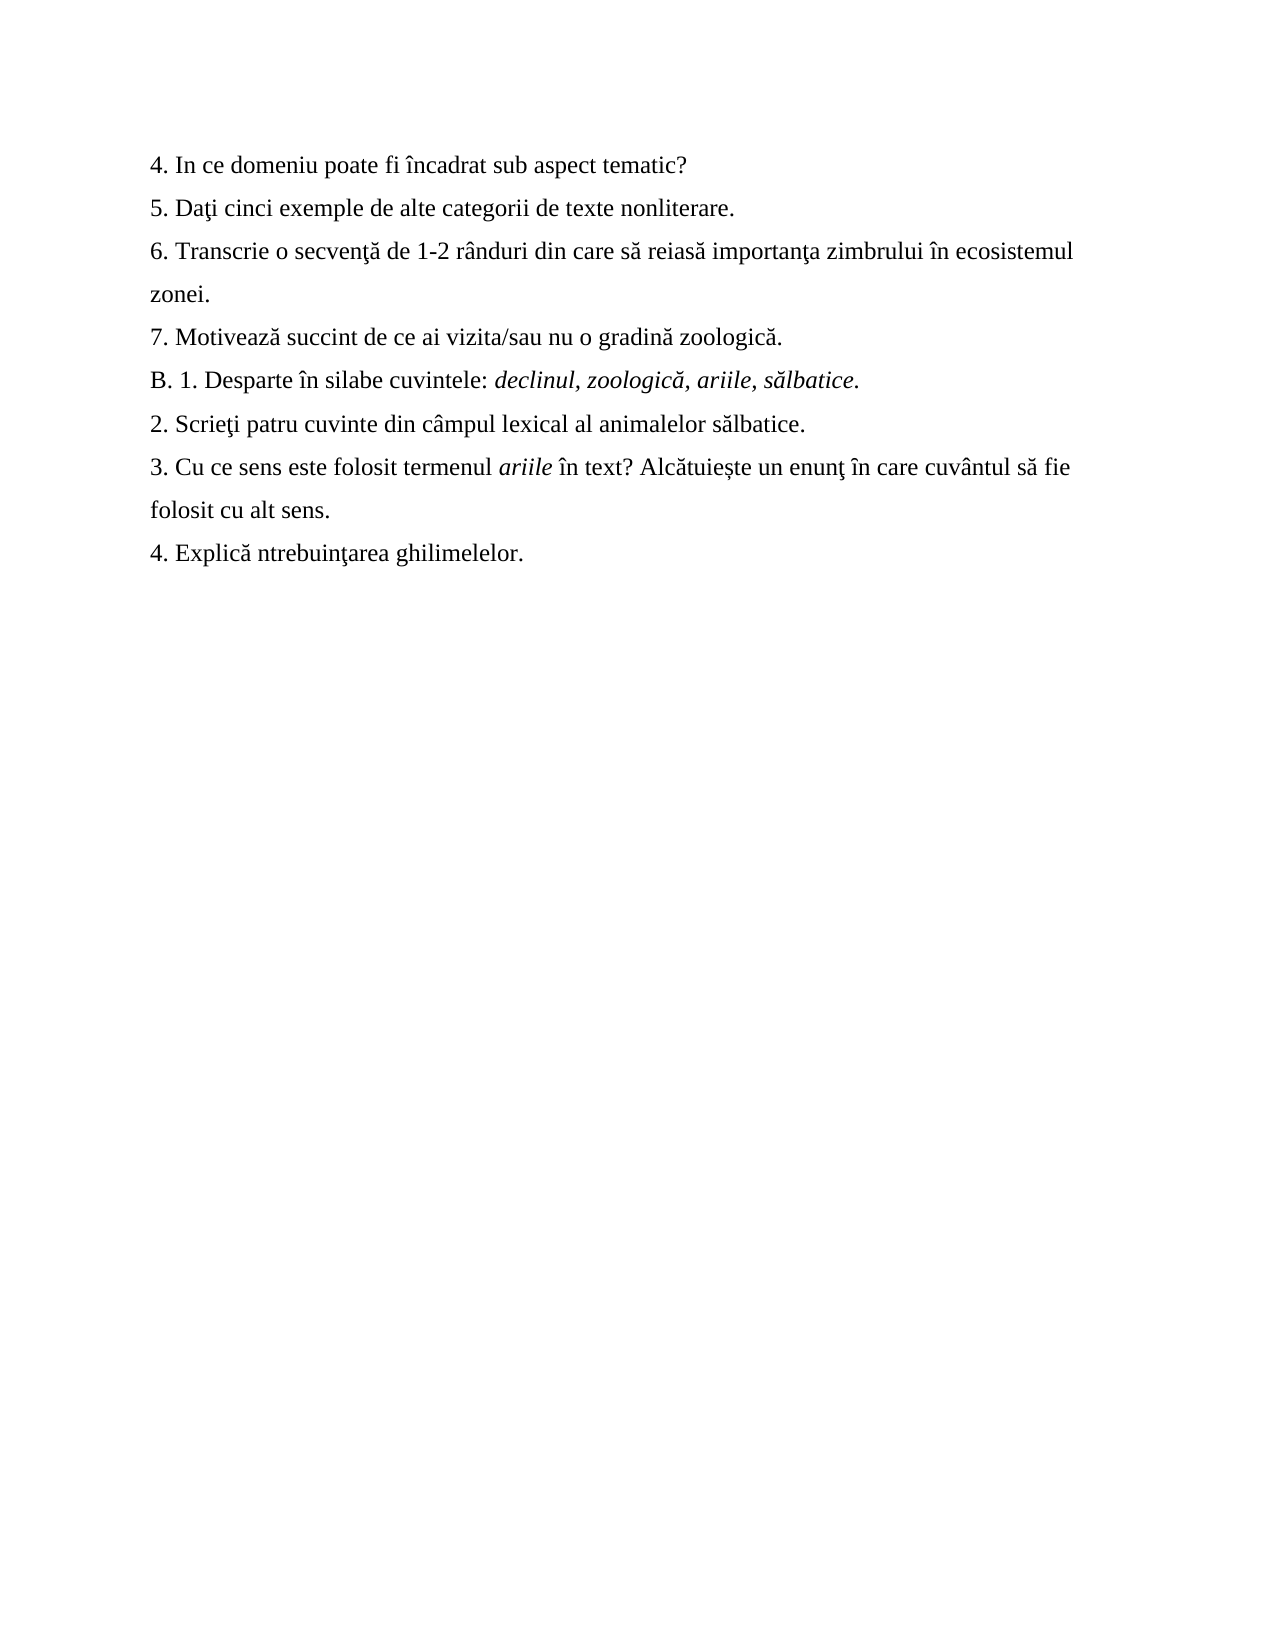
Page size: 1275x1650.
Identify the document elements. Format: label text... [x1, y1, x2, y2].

text 4. In ce domeniu poate fi încadrat sub aspect tematic? [150, 150, 1125, 179]
text 4. Explică ntrebuinţarea ghilimelelor. [150, 538, 1125, 567]
text 3. Cu ce sens este folosit termenul ariile în text? Alcătuiește un enunţ ȋn care cuvântul să fie folosit cu alt sens. [150, 452, 1125, 524]
text B. 1. Desparte în silabe cuvintele: declinul, zoologică, ariile, sălbatice. [150, 366, 1125, 394]
text 6. Transcrie o secvenţă de 1-2 rânduri din care să reiasă importanţa zimbrului în ecosistemul zonei. [150, 236, 1125, 308]
text 7. Motivează succint de ce ai vizita/sau nu o gradină zoologică. [150, 322, 1125, 351]
text 5. Daţi cinci exemple de alte categorii de texte nonliterare. [150, 193, 1125, 222]
text 2. Scrieţi patru cuvinte din câmpul lexical al animalelor sălbatice. [150, 409, 1125, 437]
